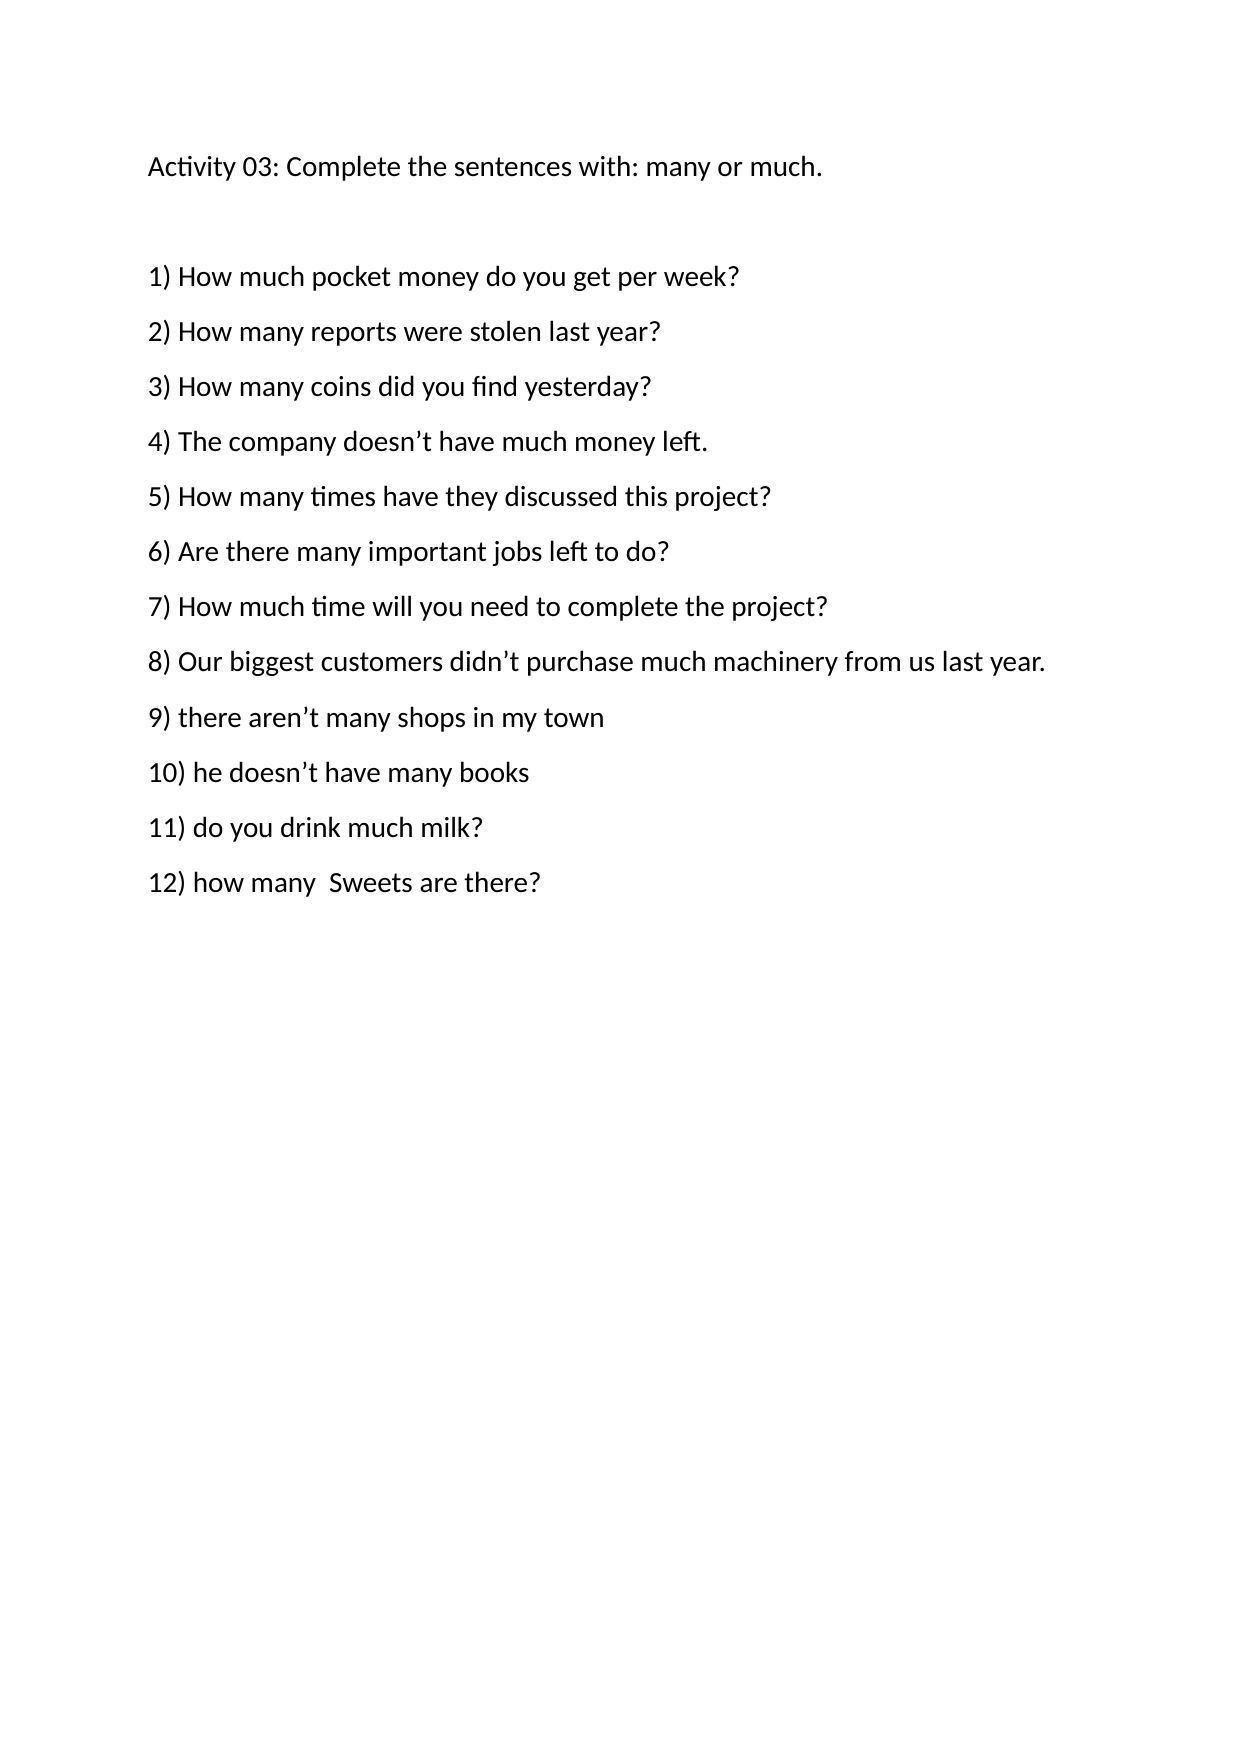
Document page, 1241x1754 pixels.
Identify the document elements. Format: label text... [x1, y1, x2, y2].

text 12) how many Sweets are there? [148, 864, 1093, 899]
text 1) How much pocket money do you get per week? [148, 258, 1093, 293]
text 9) there aren’t many shops in my town [148, 699, 1093, 734]
text 6) Are there many important jobs left to do? [148, 533, 1093, 569]
text Activity 03: Complete the sentences with: many or much. [148, 148, 1093, 183]
text 8) Our biggest customers didn’t purchase much machinery from us last year. [148, 643, 1093, 679]
text 3) How many coins did you find yesterday? [148, 368, 1093, 404]
text 7) How much time will you need to complete the project? [148, 588, 1093, 624]
text 11) do you drink much milk? [148, 809, 1093, 844]
text 10) he doesn’t have many books [148, 754, 1093, 789]
text 2) How many reports were stolen last year? [148, 313, 1093, 348]
text 5) How many times have they discussed this project? [148, 478, 1093, 514]
text 4) The company doesn’t have much money left. [148, 423, 1093, 459]
